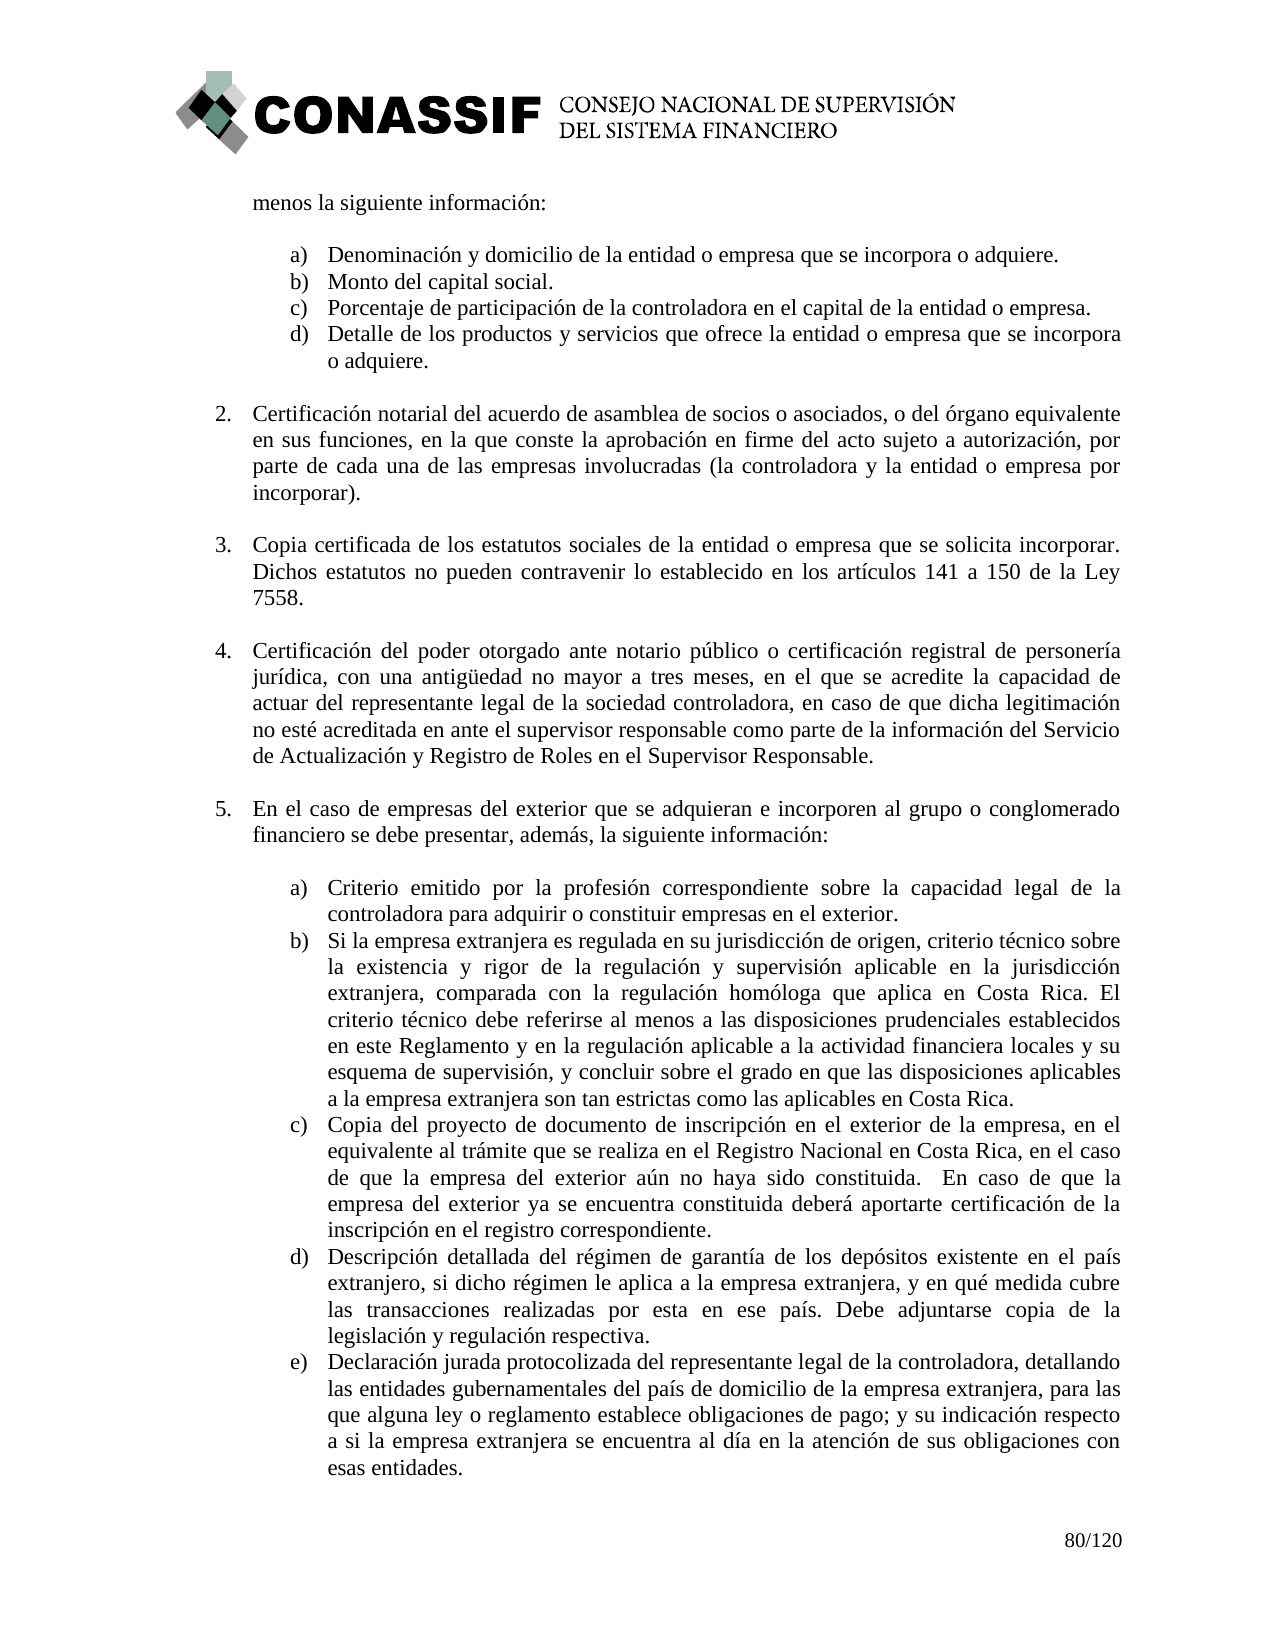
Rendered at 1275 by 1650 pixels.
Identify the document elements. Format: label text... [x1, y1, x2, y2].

list Certificación del poder otorgado ante notario público o certificación registral de personería jurídica, con una antigüedad no mayor a tres meses, en el que se acredite la capacidad de actuar del representante legal de la sociedad controladora, en caso de que dicha legitimación no esté acreditada en ante el supervisor responsable como parte de la información del Servicio de Actualización y Registro de Roles en el Supervisor Responsable. [215, 637, 1122, 768]
list Copia certificada de los estatutos sociales de la entidad o empresa que se solicita incorporar. Dichos estatutos no pueden contravenir lo establecido en los artículos 141 a 150 de la Ley 7558. [215, 531, 1122, 610]
list Declaración jurada protocolizada del representante legal de la controladora, detallando las entidades gubernamentales del país de domicilio de la empresa extranjera, para las que alguna ley o reglamento establece obligaciones de pago; y su indicación respecto a si la empresa extranjera se encuentra al día en la atención de sus obligaciones con esas entidades. [290, 1348, 1122, 1480]
list Si la empresa extranjera es regulada en su jurisdicción de origen, criterio técnico sobre la existencia y rigor de la regulación y supervisión aplicable en la jurisdicción extranjera, comparada con la regulación homóloga que aplica en Costa Rica. El criterio técnico debe referirse al menos a las disposiciones prudenciales establecidos en este Reglamento y en la regulación aplicable a la actividad financiera locales y su esquema de supervisión, y concluir sobre el grado en que las disposiciones aplicables a la empresa extranjera son tan estrictas como las aplicables en Costa Rica. [290, 927, 1122, 1111]
list Detalle de los productos y servicios que ofrece la entidad o empresa que se incorpora o adquiere. [290, 321, 1122, 373]
list En el caso de empresas del exterior que se adquieran e incorporen al grupo o conglomerado financiero se debe presentar, además, la siguiente información: [215, 795, 1122, 848]
list Descripción detallada del régimen de garantía de los depósitos existente en el país extranjero, si dicho régimen le aplica a la empresa extranjera, y en qué medida cubre las transacciones realizadas por esta en ese país. Debe adjuntarse copia de la legislación y regulación respectiva. [290, 1243, 1122, 1348]
list Criterio emitido por la profesión correspondiente sobre la capacidad legal de la controladora para adquirir o constituir empresas en el exterior. [290, 874, 1122, 927]
list Denominación y domicilio de la entidad o empresa que se incorpora o adquiere. [290, 241, 1122, 268]
list Copia del proyecto de documento de inscripción en el exterior de la empresa, en el equivalente al trámite que se realiza en el Registro Nacional en Costa Rica, en el caso de que la empresa del exterior aún no haya sido constituida. En caso de que la empresa del exterior ya se encuentra constituida deberá aportarte certificación de la inscripción en el registro correspondiente. [290, 1111, 1122, 1243]
list Certificación notarial del acuerdo de asamblea de socios o asociados, o del órgano equivalente en sus funciones, en la que conste la aprobación en firme del acto sujeto a autorización, por parte de cada una de las empresas involucradas (la controladora y la entidad o empresa por incorporar). [215, 399, 1122, 505]
list Monto del capital social. [290, 268, 1122, 294]
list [215, 189, 1122, 215]
list Porcentaje de participación de la controladora en el capital de la entidad o empresa. [290, 294, 1122, 321]
